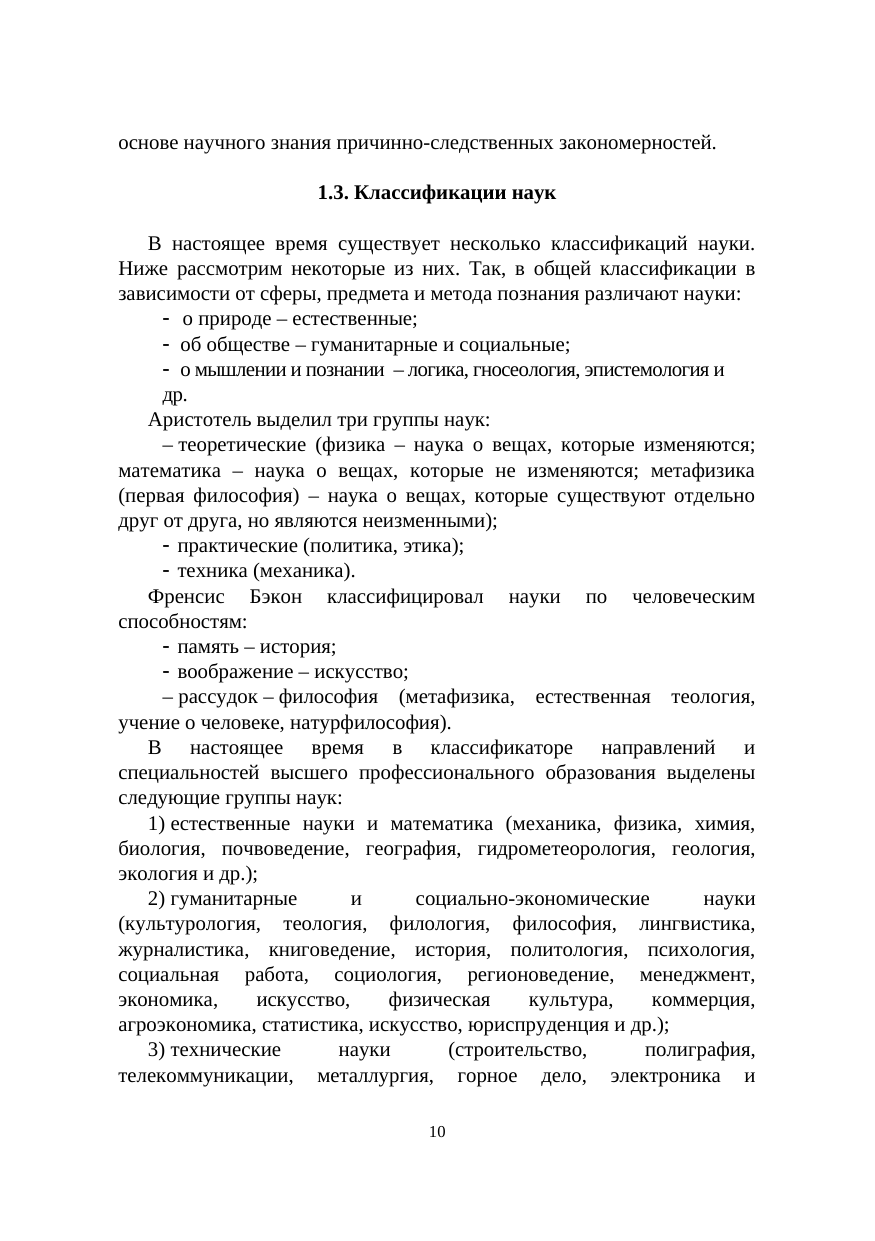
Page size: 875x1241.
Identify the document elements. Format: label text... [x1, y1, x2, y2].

text В настоящее время в классификаторе направлений и специальностей высшего профессионального образования выделены следующие группы наук: [118, 735, 756, 809]
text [118, 1037, 756, 1087]
list об обществе – гуманитарные и социальные; [162, 332, 768, 356]
list практические (политика, этика); [162, 533, 756, 557]
text 1) естественные науки и математика (механика, физика, химия, биология, почвоведение, география, гидрометеорология, геология, экология и др.); [118, 811, 756, 885]
text – рассудок – философия (метафизика, естественная теология, учение о человеке, натурфилософия). [118, 684, 756, 734]
list о мышлении и познании – логика, гносеология, эпистемология и др. [162, 357, 753, 406]
text В настоящее время существует несколько классификаций науки. Ниже рассмотрим некоторые из них. Так, в общей классификации в зависимости от сферы, предмета и метода познания различают науки: [118, 231, 756, 305]
list о природе – естественные; [162, 306, 756, 330]
text Аристотель выделил три группы наук: [118, 407, 756, 431]
list память – история; [162, 634, 756, 658]
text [118, 130, 756, 154]
text Френсис Бэкон классифицировал науки по человеческим способностям: [118, 584, 756, 633]
text 2) гуманитарные и социально-экономические науки (культурология, теология, филология, философия, лингвистика, журналистика, книговедение, история, политология, психология, социальная работа, социология, регионоведение, менеджмент, экономика, искусство, физическая культура, коммерция, агроэкономика, статистика, искусство, юриспруденция и др.); [118, 886, 756, 1036]
text 1.3. Классификации наук [118, 180, 756, 204]
list воображение – искусство; [162, 659, 756, 683]
text – теоретические (физика – наука о вещах, которые изменяются; математика – наука о вещах, которые не изменяются; метафизика (первая философия) – наука о вещах, которые существуют отдельно друг от друга, но являются неизменными); [118, 432, 756, 532]
list техника (механика). [162, 558, 756, 582]
